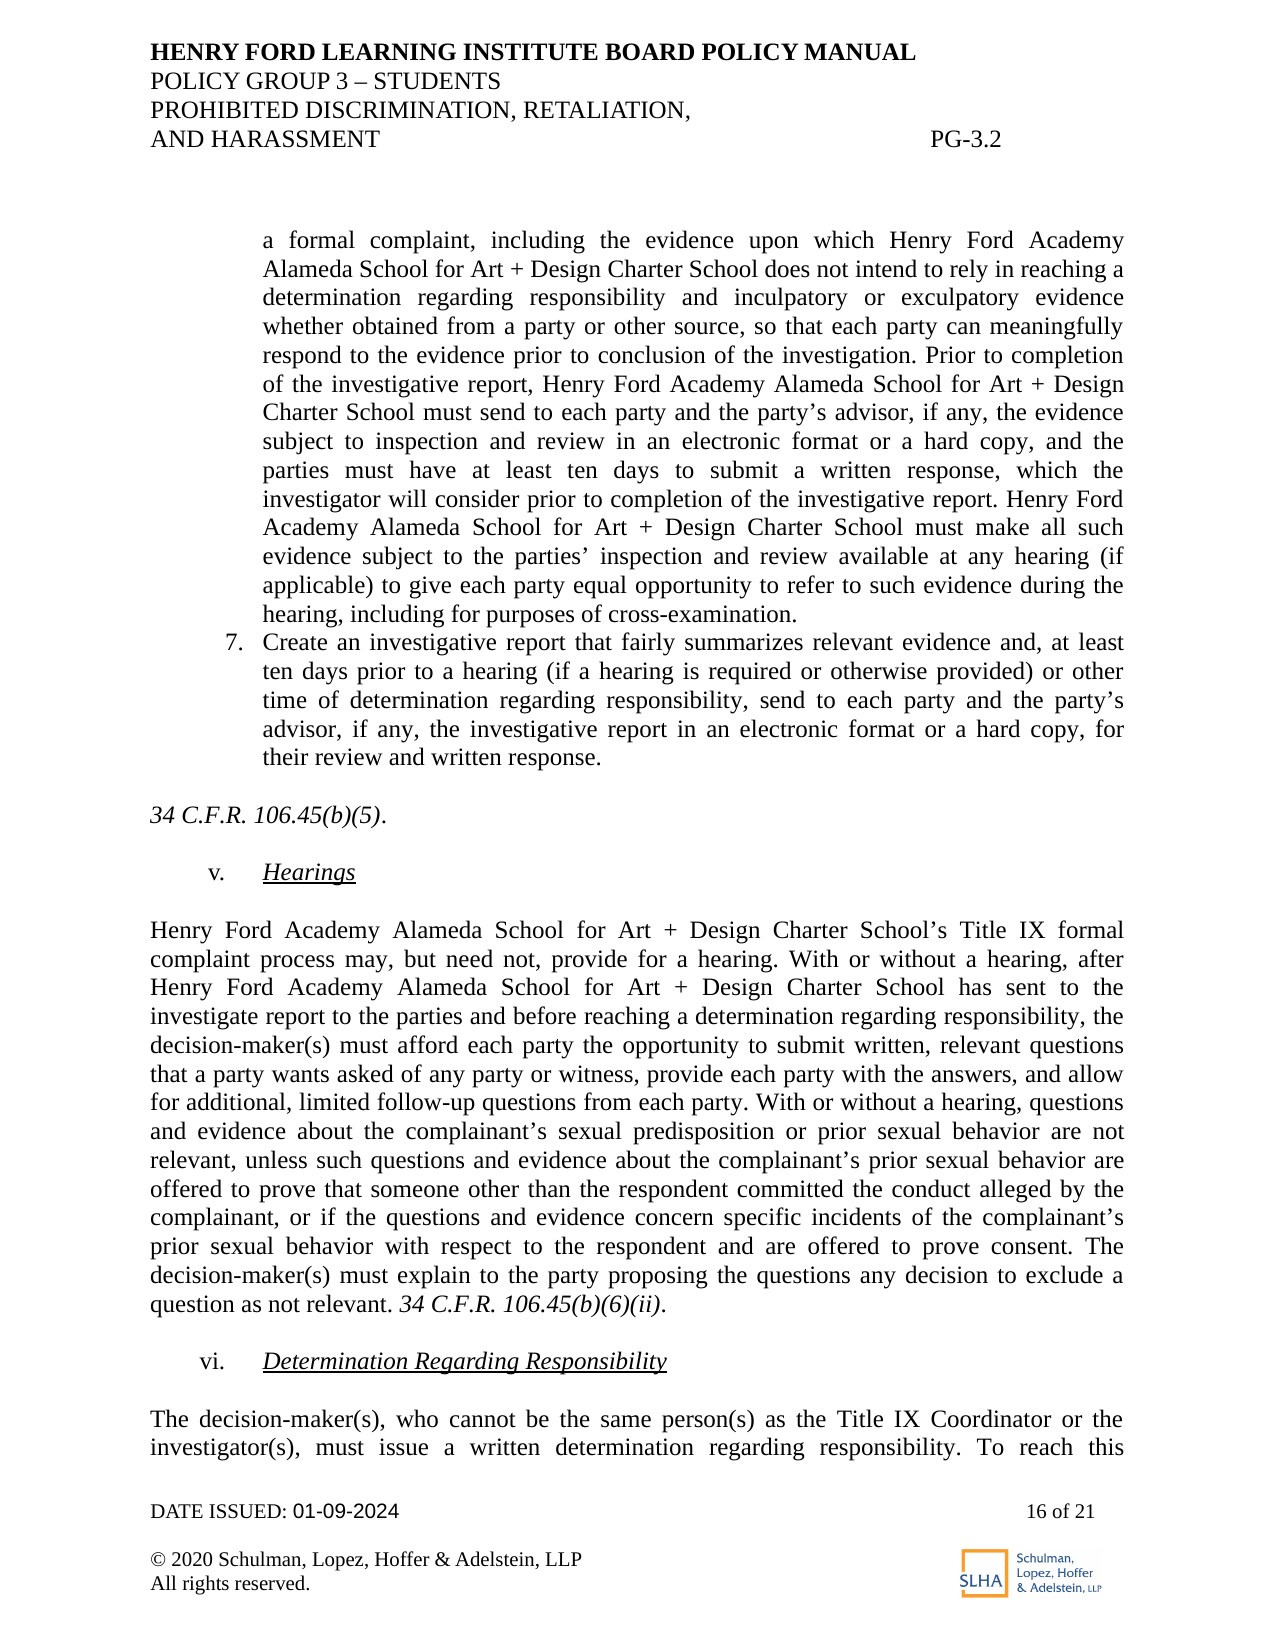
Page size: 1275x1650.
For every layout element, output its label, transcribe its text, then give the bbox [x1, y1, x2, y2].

picture [959, 1548, 1103, 1599]
list Determination Regarding Responsibility [225, 1346, 1125, 1375]
text Henry Ford Academy Alameda School for Art + Design Charter School’s Title IX formal complaint process may, but need not, provide for a hearing. With or without a hearing, after Henry Ford Academy Alameda School for Art + Design Charter School has sent to the investigate report to the parties and before reaching a determination regarding responsibility, the decision-maker(s) must afford each party the opportunity to submit written, relevant questions that a party wants asked of any party or witness, provide each party with the answers, and allow for additional, limited follow-up questions from each party. With or without a hearing, questions and evidence about the complainant’s sexual predisposition or prior sexual behavior are not relevant, unless such questions and evidence about the complainant’s prior sexual behavior are offered to prove that someone other than the respondent committed the conduct alleged by the complainant, or if the questions and evidence concern specific incidents of the complainant’s prior sexual behavior with respect to the respondent and are offered to prove consent. The decision-maker(s) must explain to the party proposing the questions any decision to exclude a question as not relevant. 34 C.F.R. 106.45(b)(6)(ii). [150, 915, 1125, 1317]
list Create an investigative report that fairly summarizes relevant evidence and, at least ten days prior to a hearing (if a hearing is required or otherwise provided) or other time of determination regarding responsibility, send to each party and the party’s advisor, if any, the investigative report in an electronic format or a hard copy, for their review and written response. [225, 627, 1125, 771]
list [225, 225, 1125, 627]
list Hearings [225, 857, 1125, 886]
text 34 C.F.R. 106.45(b)(5). [150, 800, 1125, 829]
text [150, 1404, 1125, 1461]
